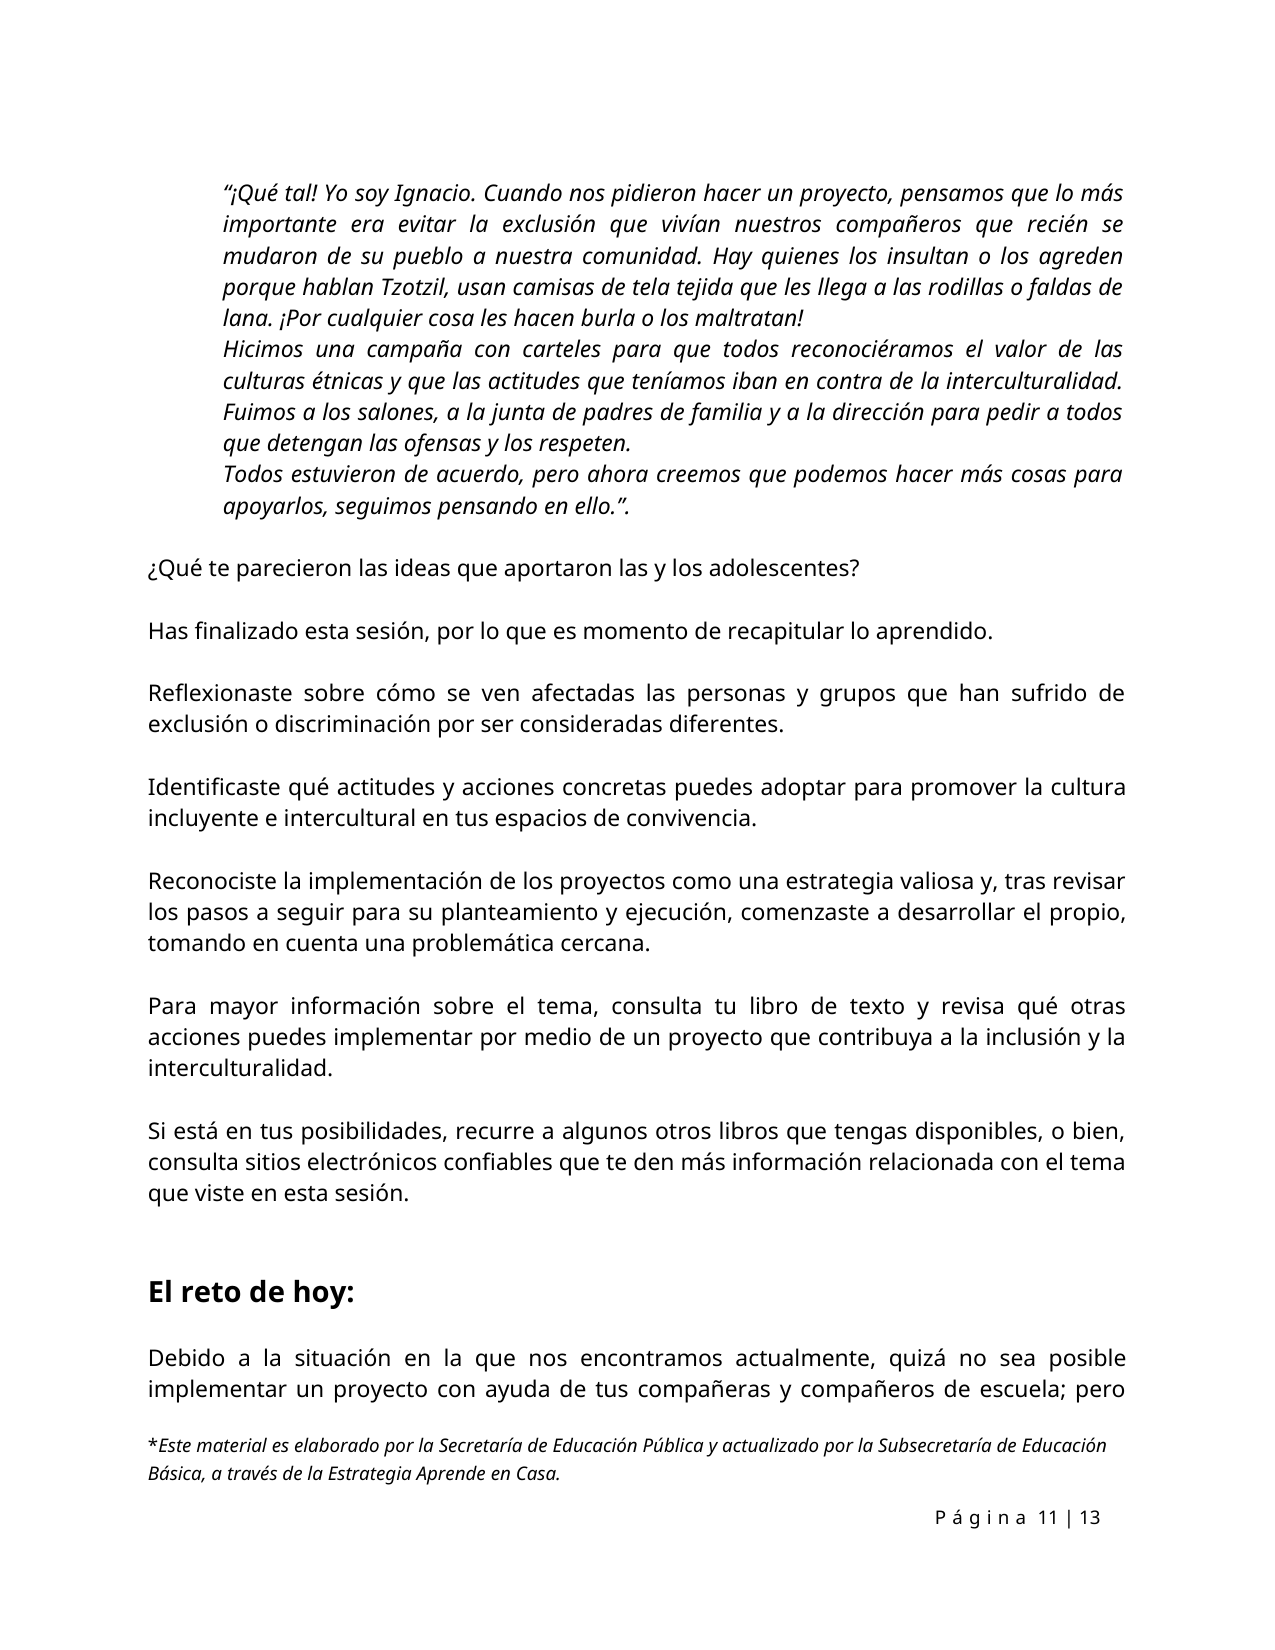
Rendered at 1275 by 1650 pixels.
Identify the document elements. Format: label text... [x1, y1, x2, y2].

list Todos estuvieron de acuerdo, pero ahora creemos que podemos hacer más cosas para apoyarlos, seguimos pensando en ello.”. [223, 458, 1127, 521]
text Has finalizado esta sesión, por lo que es momento de recapitular lo aprendido. [148, 615, 1127, 646]
text Identificaste qué actitudes y acciones concretas puedes adoptar para promover la cultura incluyente e intercultural en tus espacios de convivencia. [148, 771, 1127, 833]
text Si está en tus posibilidades, recurre a algunos otros libros que tengas disponibles, o bien, consulta sitios electrónicos confiables que te den más información relacionada con el tema que viste en esta sesión. [148, 1115, 1127, 1208]
list “¡Qué tal! Yo soy Ignacio. Cuando nos pidieron hacer un proyecto, pensamos que lo más importante era evitar la exclusión que vivían nuestros compañeros que recién se mudaron de su pueblo a nuestra comunidad. Hay quienes los insultan o los agreden porque hablan Tzotzil, usan camisas de tela tejida que les llega a las rodillas o faldas de lana. ¡Por cualquier cosa les hacen burla o los maltratan! [223, 177, 1127, 333]
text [148, 1342, 1127, 1404]
text El reto de hoy: [148, 1271, 1127, 1311]
list Hicimos una campaña con carteles para que todos reconociéramos el valor de las culturas étnicas y que las actitudes que teníamos iban en contra de la interculturalidad. Fuimos a los salones, a la junta de padres de familia y a la dirección para pedir a todos que detengan las ofensas y los respeten. [223, 333, 1127, 458]
text Reflexionaste sobre cómo se ven afectadas las personas y grupos que han sufrido de exclusión o discriminación por ser consideradas diferentes. [148, 677, 1127, 740]
text Reconociste la implementación de los proyectos como una estrategia valiosa y, tras revisar los pasos a seguir para su planteamiento y ejecución, comenzaste a desarrollar el propio, tomando en cuenta una problemática cercana. [148, 865, 1127, 958]
text ¿Qué te parecieron las ideas que aportaron las y los adolescentes? [148, 552, 1127, 583]
text Para mayor información sobre el tema, consulta tu libro de texto y revisa qué otras acciones puedes implementar por medio de un proyecto que contribuya a la inclusión y la interculturalidad. [148, 990, 1127, 1083]
